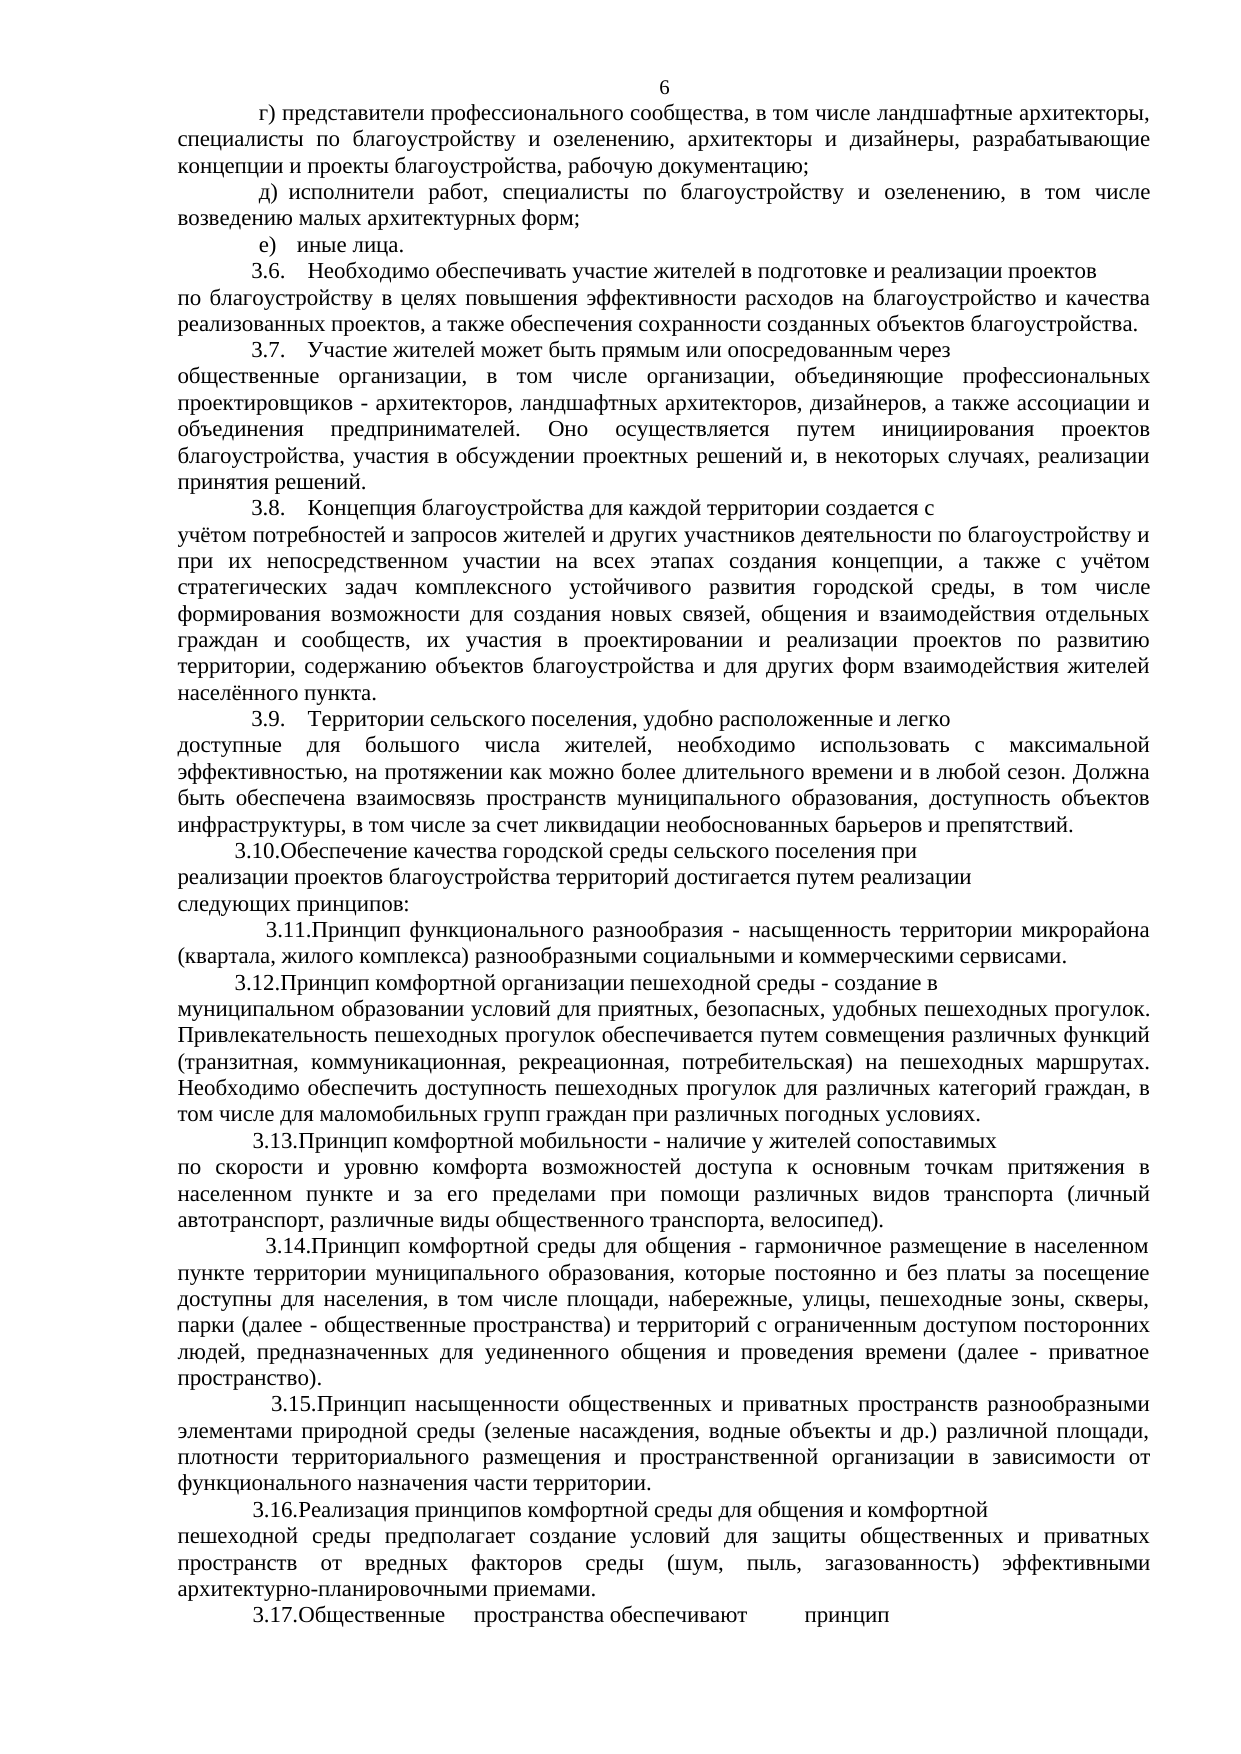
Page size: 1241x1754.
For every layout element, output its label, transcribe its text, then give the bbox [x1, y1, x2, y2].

text учётом потребностей и запросов жителей и других участников деятельности по благоустройству и при их непосредственном участии на всех этапах создания концепции, а также с учётом стратегических задач комплексного устойчивого развития городской среды, в том числе формирования возможности для создания новых связей, общения и взаимодействия отдельных граждан и сообществ, их участия в проектировании и реализации проектов по развитию территории, содержанию объектов благоустройства и для других форм взаимодействия жителей населённого пункта. [177, 521, 1152, 705]
text 3.16.Реализация принципов комфортной среды для общения и комфортной [252, 1496, 1152, 1522]
text г) представители профессионального сообщества, в том числе ландшафтные архитекторы, специалисты по благоустройству и озеленению, архитекторы и дизайнеры, разрабатывающие концепции и проекты благоустройства, рабочую документацию; [177, 99, 1152, 178]
text е) иные лица. [177, 231, 1152, 257]
text общественные организации, в том числе организации, объединяющие профессиональных проектировщиков - архитекторов, ландшафтных архитекторов, дизайнеров, а также ассоциации и объединения предпринимателей. Оно осуществляется путем инициирования проектов благоустройства, участия в обсуждении проектных решений и, в некоторых случаях, реализации принятия решений. [177, 363, 1152, 494]
text по благоустройству в целях повышения эффективности расходов на благоустройство и качества реализованных проектов, а также обеспечения сохранности созданных объектов благоустройства. [177, 283, 1152, 336]
list Участие жителей может быть прямым или опосредованным через [251, 336, 1152, 363]
text по скорости и уровню комфорта возможностей доступа к основным точкам притяжения в населенном пункте и за его пределами при помощи различных видов транспорта (личный автотранспорт, различные виды общественного транспорта, велосипед). [177, 1153, 1152, 1232]
text 3.15.Принцип насыщенности общественных и приватных пространств разнообразными элементами природной среды (зеленые насаждения, водные объекты и др.) различной площади, плотности территориального размещения и пространственной организации в зависимости от функционального назначения части территории. [177, 1390, 1152, 1496]
list Концепция благоустройства для каждой территории создается с [251, 494, 1152, 521]
list Необходимо обеспечивать участие жителей в подготовке и реализации проектов [251, 257, 1152, 283]
text д) исполнители работ, специалисты по благоустройству и озеленению, в том числе возведению малых архитектурных форм; [177, 178, 1152, 231]
text 3.14.Принцип комфортной среды для общения - гармоничное размещение в населенном пункте территории муниципального образования, которые постоянно и без платы за посещение доступны для населения, в том числе площади, набережные, улицы, пешеходные зоны, скверы, парки (далее - общественные пространства) и территорий с ограниченным доступом посторонних людей, предназначенных для уединенного общения и проведения времени (далее - приватное пространство). [177, 1232, 1152, 1390]
text 3.10.Обеспечение качества городской среды сельского поселения при [177, 837, 1152, 863]
text 3.12.Принцип комфортной организации пешеходной среды - создание в [177, 969, 1152, 995]
text пешеходной среды предполагает создание условий для защиты общественных и приватных пространств от вредных факторов среды (шум, пыль, загазованность) эффективными архитектурно-планировочными приемами. [177, 1522, 1152, 1601]
list Территории сельского поселения, удобно расположенные и легко [251, 705, 1152, 732]
text реализации проектов благоустройства территорий достигается путем реализации [177, 863, 1152, 890]
text 3.11.Принцип функционального разнообразия - насыщенность территории микрорайона (квартала, жилого комплекса) разнообразными социальными и коммерческими сервисами. [177, 916, 1152, 969]
text доступные для большого числа жителей, необходимо использовать с максимальной эффективностью, на протяжении как можно более длительного времени и в любой сезон. Должна быть обеспечена взаимосвязь пространств муниципального образования, доступность объектов инфраструктуры, в том числе за счет ликвидации необоснованных барьеров и препятствий. [177, 732, 1152, 837]
text 3.13.Принцип комфортной мобильности - наличие у жителей сопоставимых [252, 1127, 1152, 1153]
text 3.17.Общественные пространства обеспечивают принцип [252, 1601, 1152, 1628]
text следующих принципов: [177, 890, 1152, 916]
text муниципальном образовании условий для приятных, безопасных, удобных пешеходных прогулок. Привлекательность пешеходных прогулок обеспечивается путем совмещения различных функций (транзитная, коммуникационная, рекреационная, потребительская) на пешеходных маршрутах. Необходимо обеспечить доступность пешеходных прогулок для различных категорий граждан, в том числе для маломобильных групп граждан при различных погодных условиях. [177, 995, 1152, 1127]
